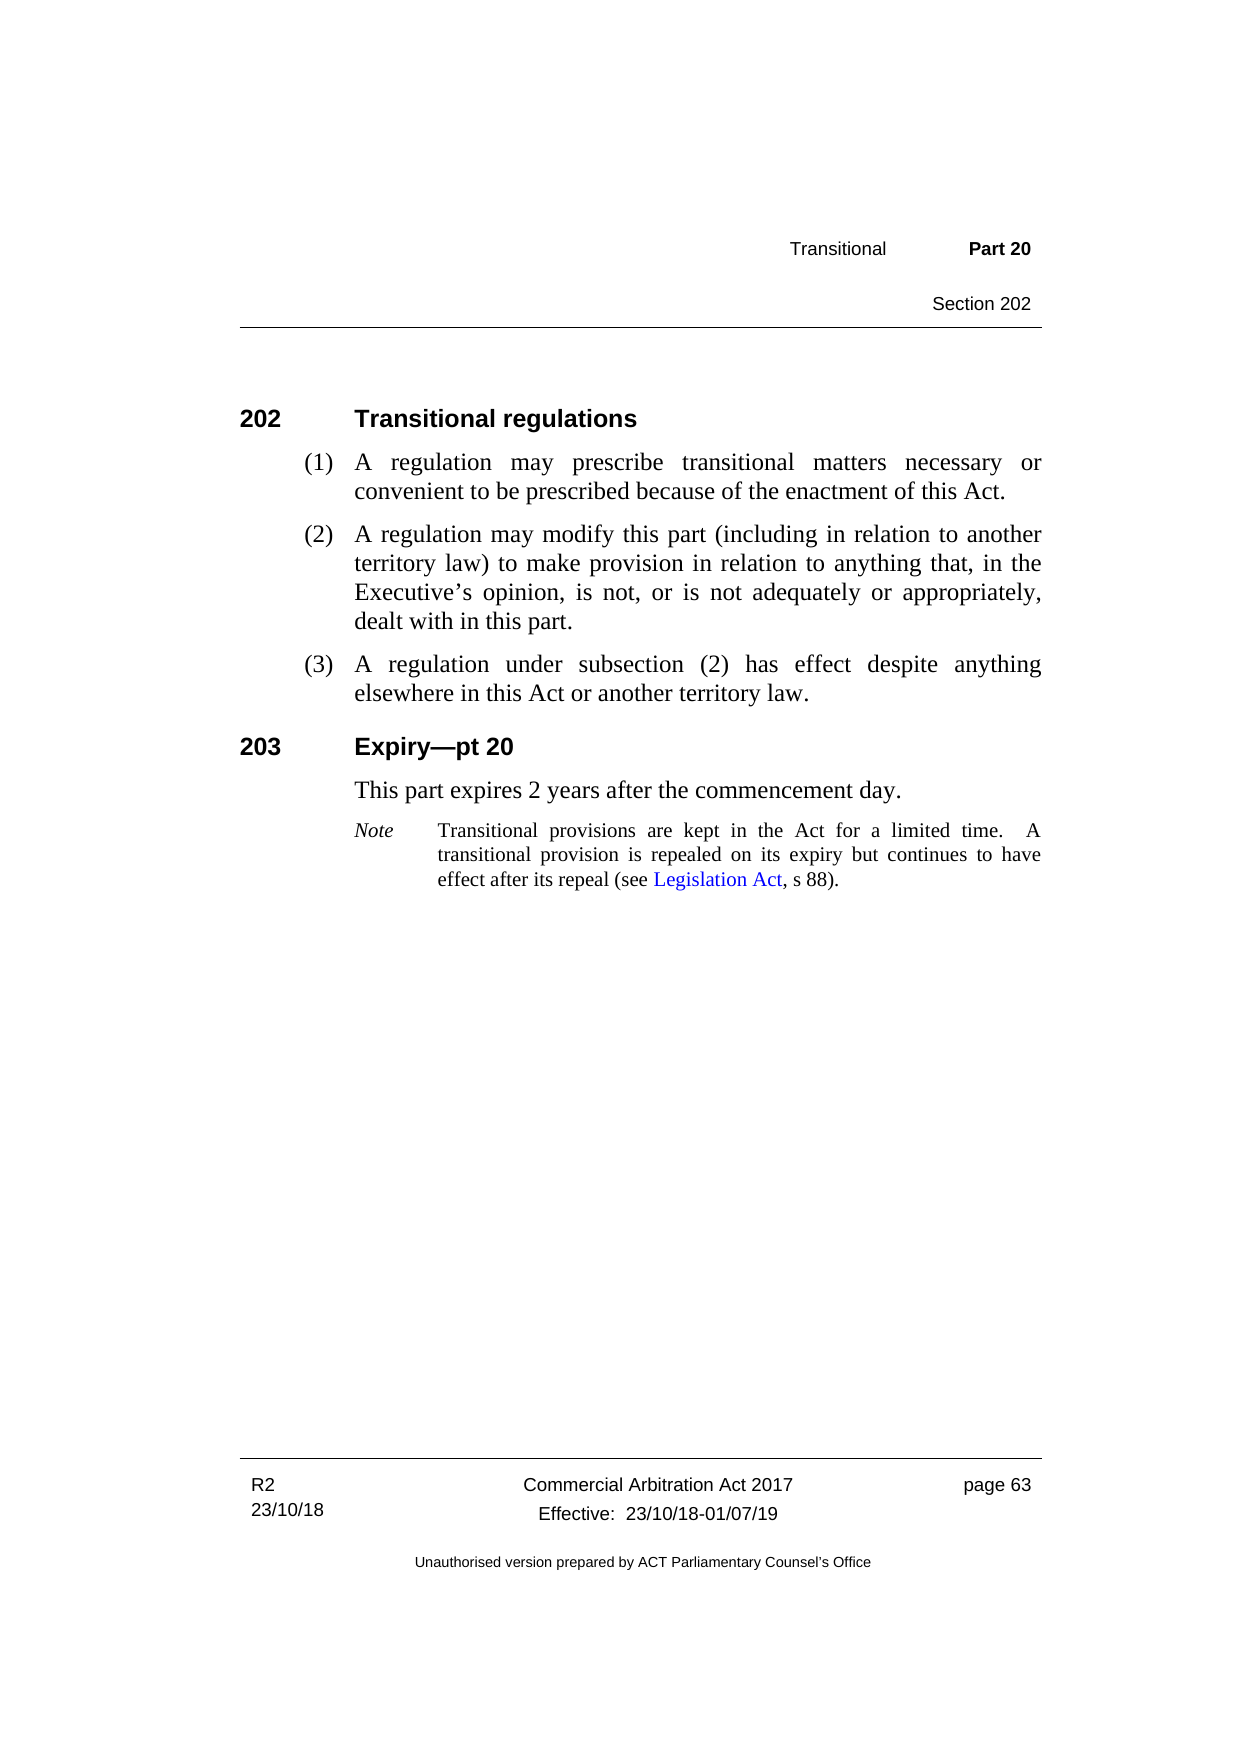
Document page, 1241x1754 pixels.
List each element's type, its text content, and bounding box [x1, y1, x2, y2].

text (2) A regulation may modify this part (including in relation to another territory law) to make provision in relation to anything that, in the Executive’s opinion, is not, or is not adequately or appropriately, dealt with in this part. [239, 519, 1042, 634]
text (1) A regulation may prescribe transitional matters necessary or convenient to be prescribed because of the enactment of this Act. [239, 447, 1042, 505]
text (3) A regulation under subsection (2) has effect despite anything elsewhere in this Act or another territory law. [239, 649, 1042, 707]
text 203 Expiry—pt 20 [239, 732, 1042, 760]
text 202 Transitional regulations [239, 404, 1042, 433]
text This part expires 2 years after the commencement day. [354, 775, 1042, 804]
text Note Transitional provisions are kept in the Act for a limited time. A transitional provision is repealed on its expiry but continues to have effect after its repeal (see Legislation Act, s 88). [354, 818, 1042, 891]
